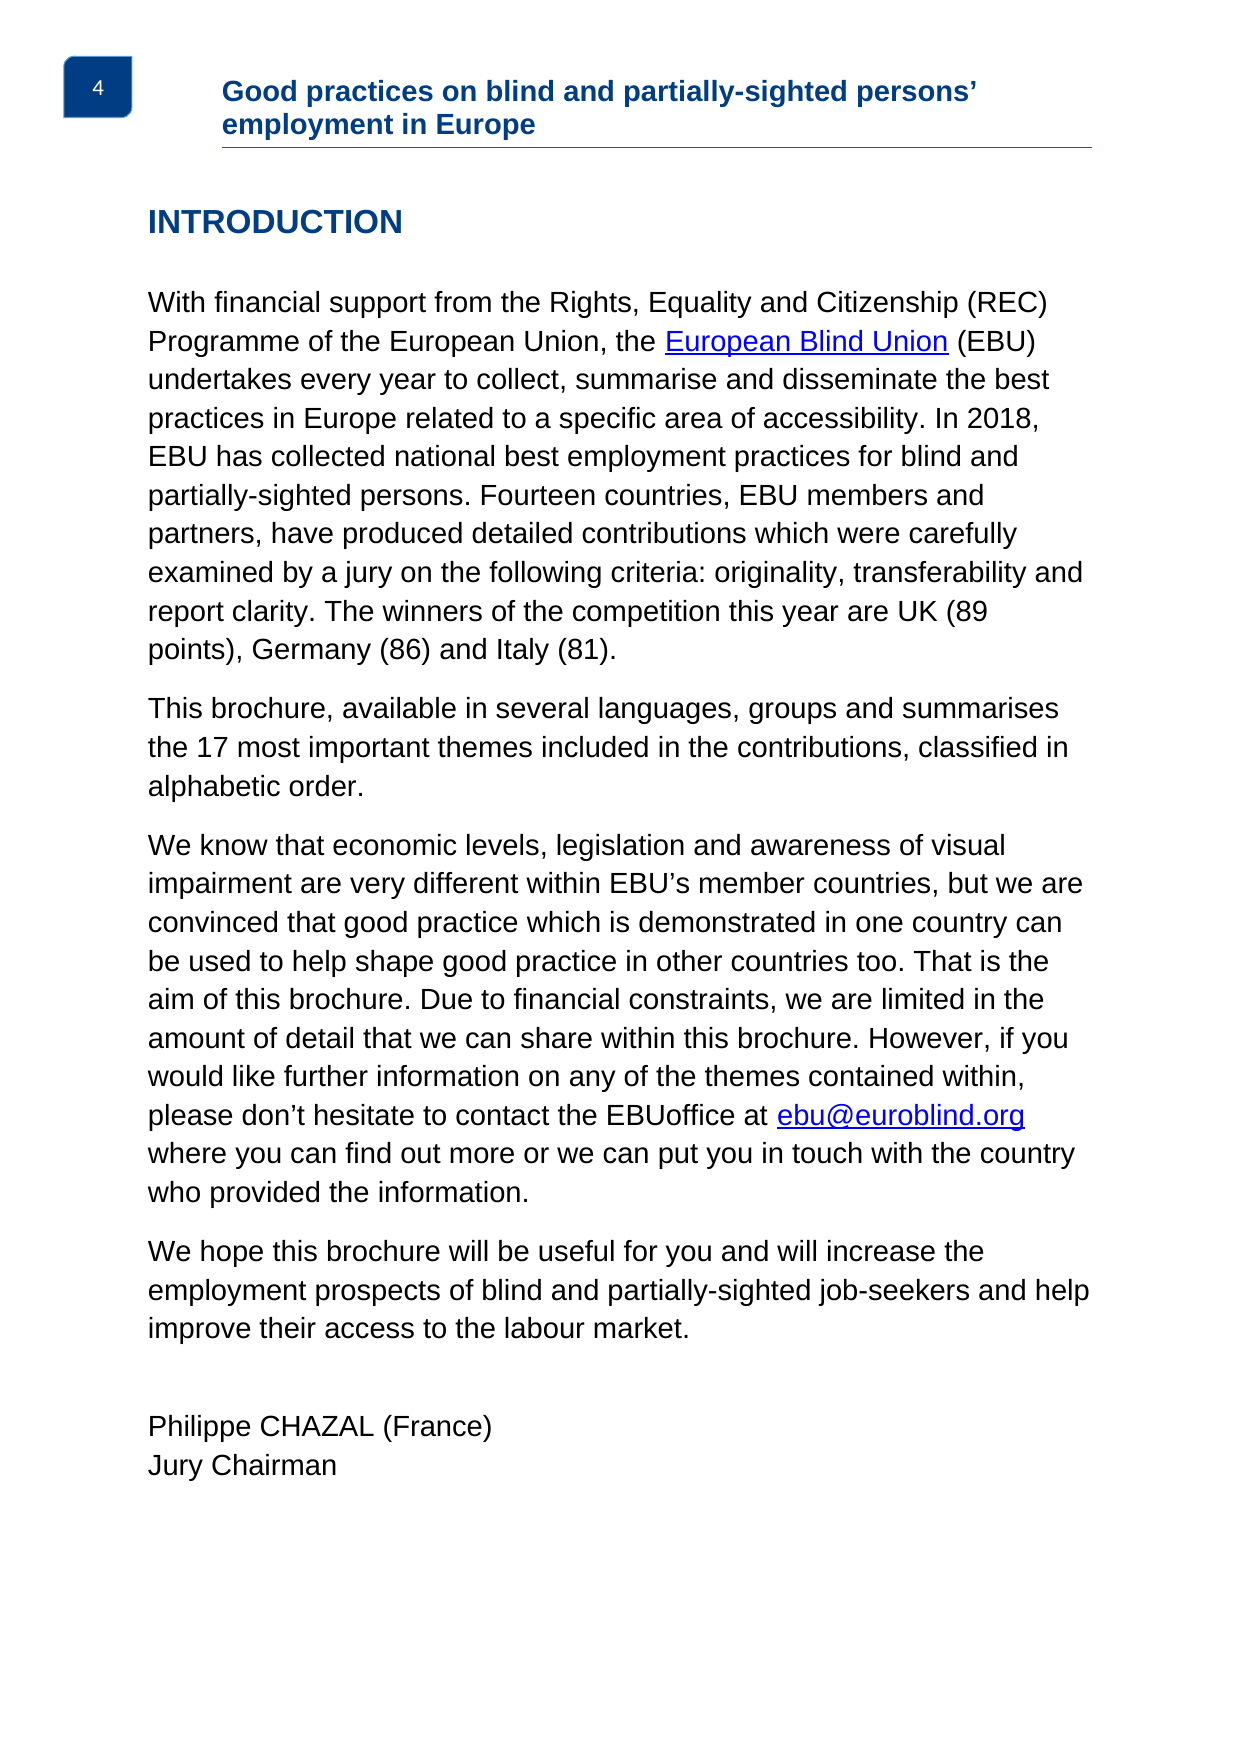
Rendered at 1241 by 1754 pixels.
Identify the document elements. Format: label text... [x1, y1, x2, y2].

text This brochure, available in several languages, groups and summarises the 17 most important themes included in the contributions, classified in alphabetic order. [148, 692, 1092, 802]
text Jury Chairman [148, 1448, 1092, 1481]
text Philippe CHAZAL (France) [148, 1409, 1092, 1443]
text We know that economic levels, legislation and awareness of visual impairment are very different within EBU’s member countries, but we are convinced that good practice which is demonstrated in one country can be used to help shape good practice in other countries too. That is the aim of this brochure. Due to financial constraints, we are limited in the amount of detail that we can share within this brochure. However, if you would like further information on any of the themes contained within, please don’t hesitate to contact the EBUoffice at ebu@euroblind.org where you can find out more or we can put you in touch with the country who provided the information. [148, 828, 1092, 1208]
text With financial support from the Rights, Equality and Citizenship (REC) Programme of the European Union, the European Blind Union (EBU) undertakes every year to collect, summarise and disseminate the best practices in Europe related to a specific area of accessibility. In 2018, EBU has collected national best employment practices for blind and partially-sighted persons. Fourteen countries, EBU members and partners, have produced detailed contributions which were carefully examined by a jury on the following criteria: originality, transferability and report clarity. The winners of the competition this year are UK (89 points), Germany (86) and Italy (81). [148, 285, 1092, 666]
subtitle INTRODUCTION [148, 203, 1092, 241]
text We hope this brochure will be useful for you and will increase the employment prospects of blind and partially-sighted job-seekers and help improve their access to the labour market. [148, 1234, 1092, 1345]
